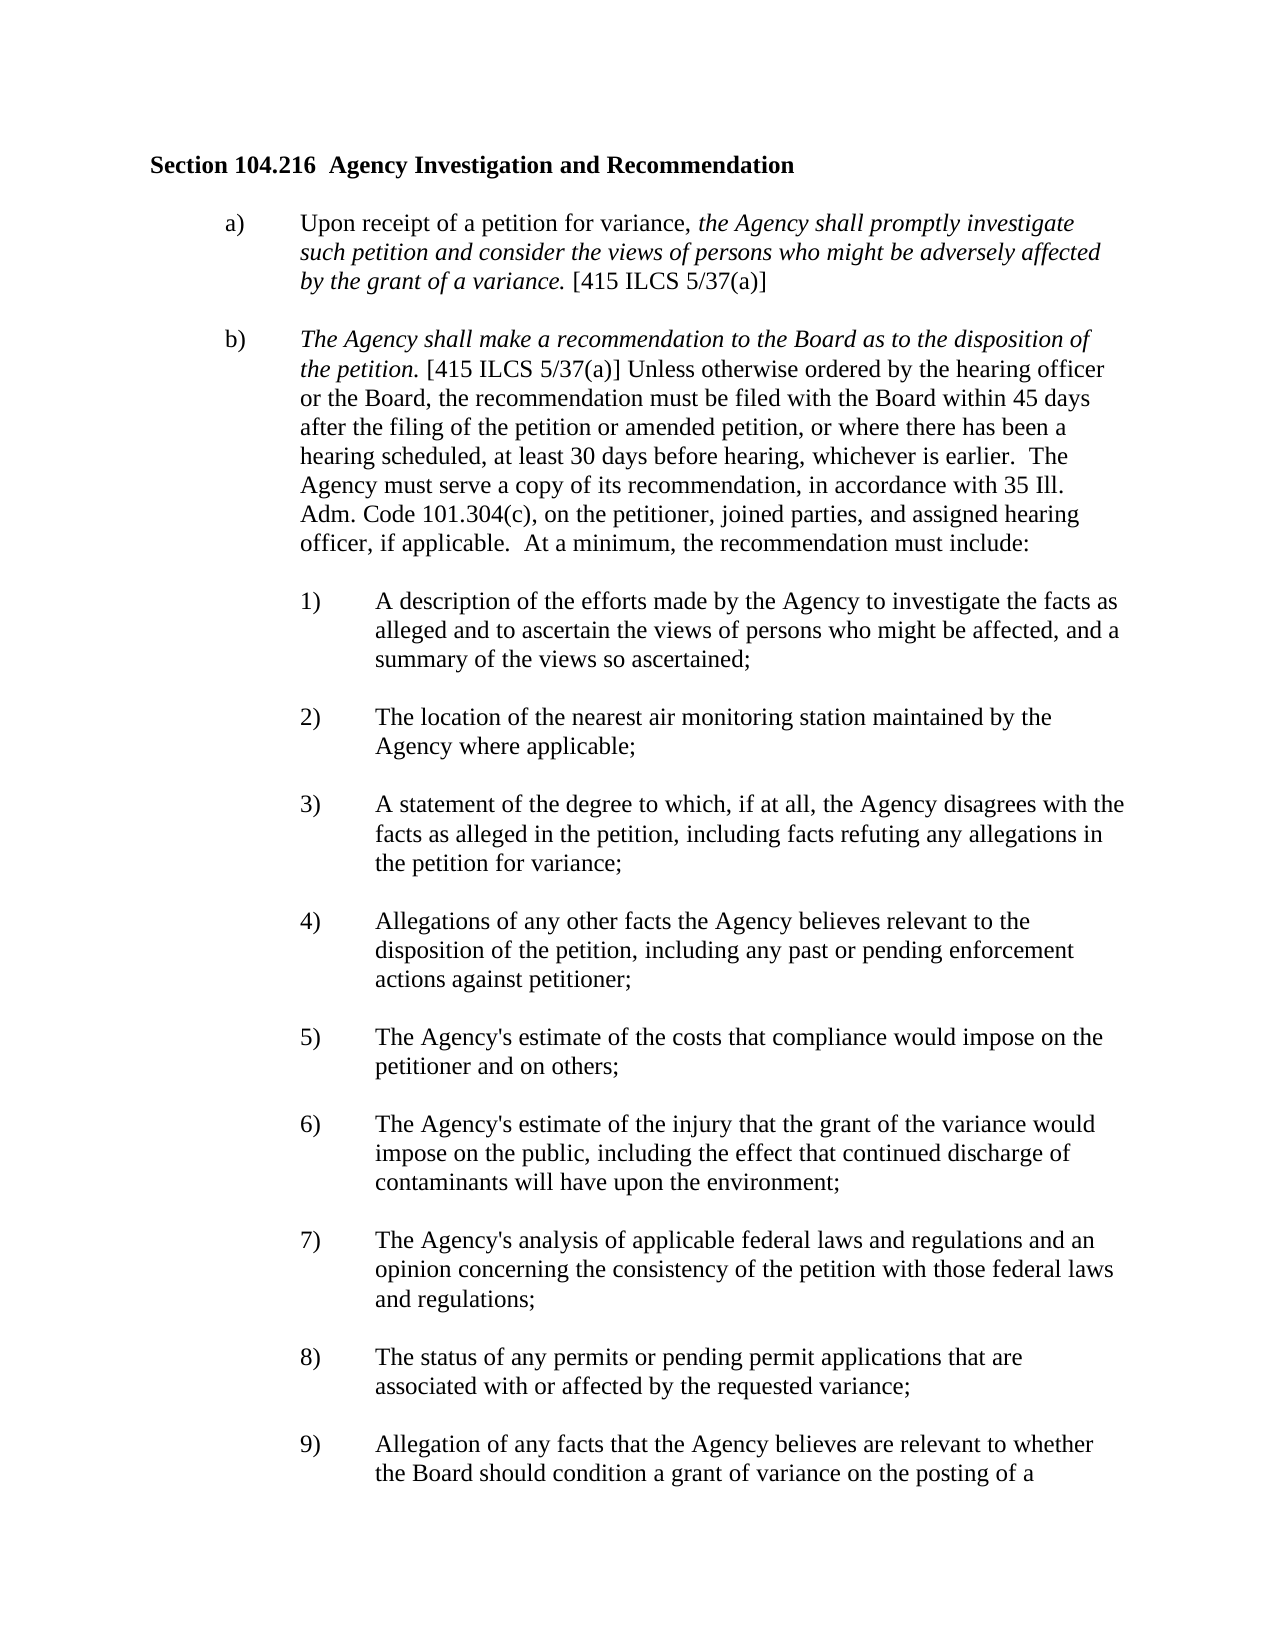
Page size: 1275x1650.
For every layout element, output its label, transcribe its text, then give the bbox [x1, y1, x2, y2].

text a) Upon receipt of a petition for variance, the Agency shall promptly investigate such petition and consider the views of persons who might be adversely affected by the grant of a variance. [415 ILCS 5/37(a)] [225, 208, 1125, 295]
text 1) A description of the efforts made by the Agency to investigate the facts as alleged and to ascertain the views of persons who might be affected, and a summary of the views so ascertained; [300, 586, 1125, 673]
text 7) The Agency's analysis of applicable federal laws and regulations and an opinion concerning the consistency of the petition with those federal laws and regulations; [300, 1225, 1125, 1312]
text 6) The Agency's estimate of the injury that the grant of the variance would impose on the public, including the effect that continued discharge of contaminants will have upon the environment; [300, 1109, 1125, 1196]
text 8) The status of any permits or pending permit applications that are associated with or affected by the requested variance; [300, 1342, 1125, 1400]
text 5) The Agency's estimate of the costs that compliance would impose on the petitioner and on others; [300, 1022, 1125, 1080]
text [300, 1429, 1125, 1487]
text b) The Agency shall make a recommendation to the Board as to the disposition of the petition. [415 ILCS 5/37(a)] Unless otherwise ordered by the hearing officer or the Board, the recommendation must be filed with the Board within 45 days after the filing of the petition or amended petition, or where there has been a hearing scheduled, at least 30 days before hearing, whichever is earlier. The Agency must serve a copy of its recommendation, in accordance with 35 Ill. Adm. Code 101.304(c), on the petitioner, joined parties, and assigned hearing officer, if applicable. At a minimum, the recommendation must include: [225, 324, 1125, 557]
text Section 104.216 Agency Investigation and Recommendation [150, 150, 1125, 179]
text 3) A statement of the degree to which, if at all, the Agency disagrees with the facts as alleged in the petition, including facts refuting any allegations in the petition for variance; [300, 789, 1125, 877]
text 4) Allegations of any other facts the Agency believes relevant to the disposition of the petition, including any past or pending enforcement actions against petitioner; [300, 906, 1125, 993]
text 2) The location of the nearest air monitoring station maintained by the Agency where applicable; [300, 702, 1125, 760]
